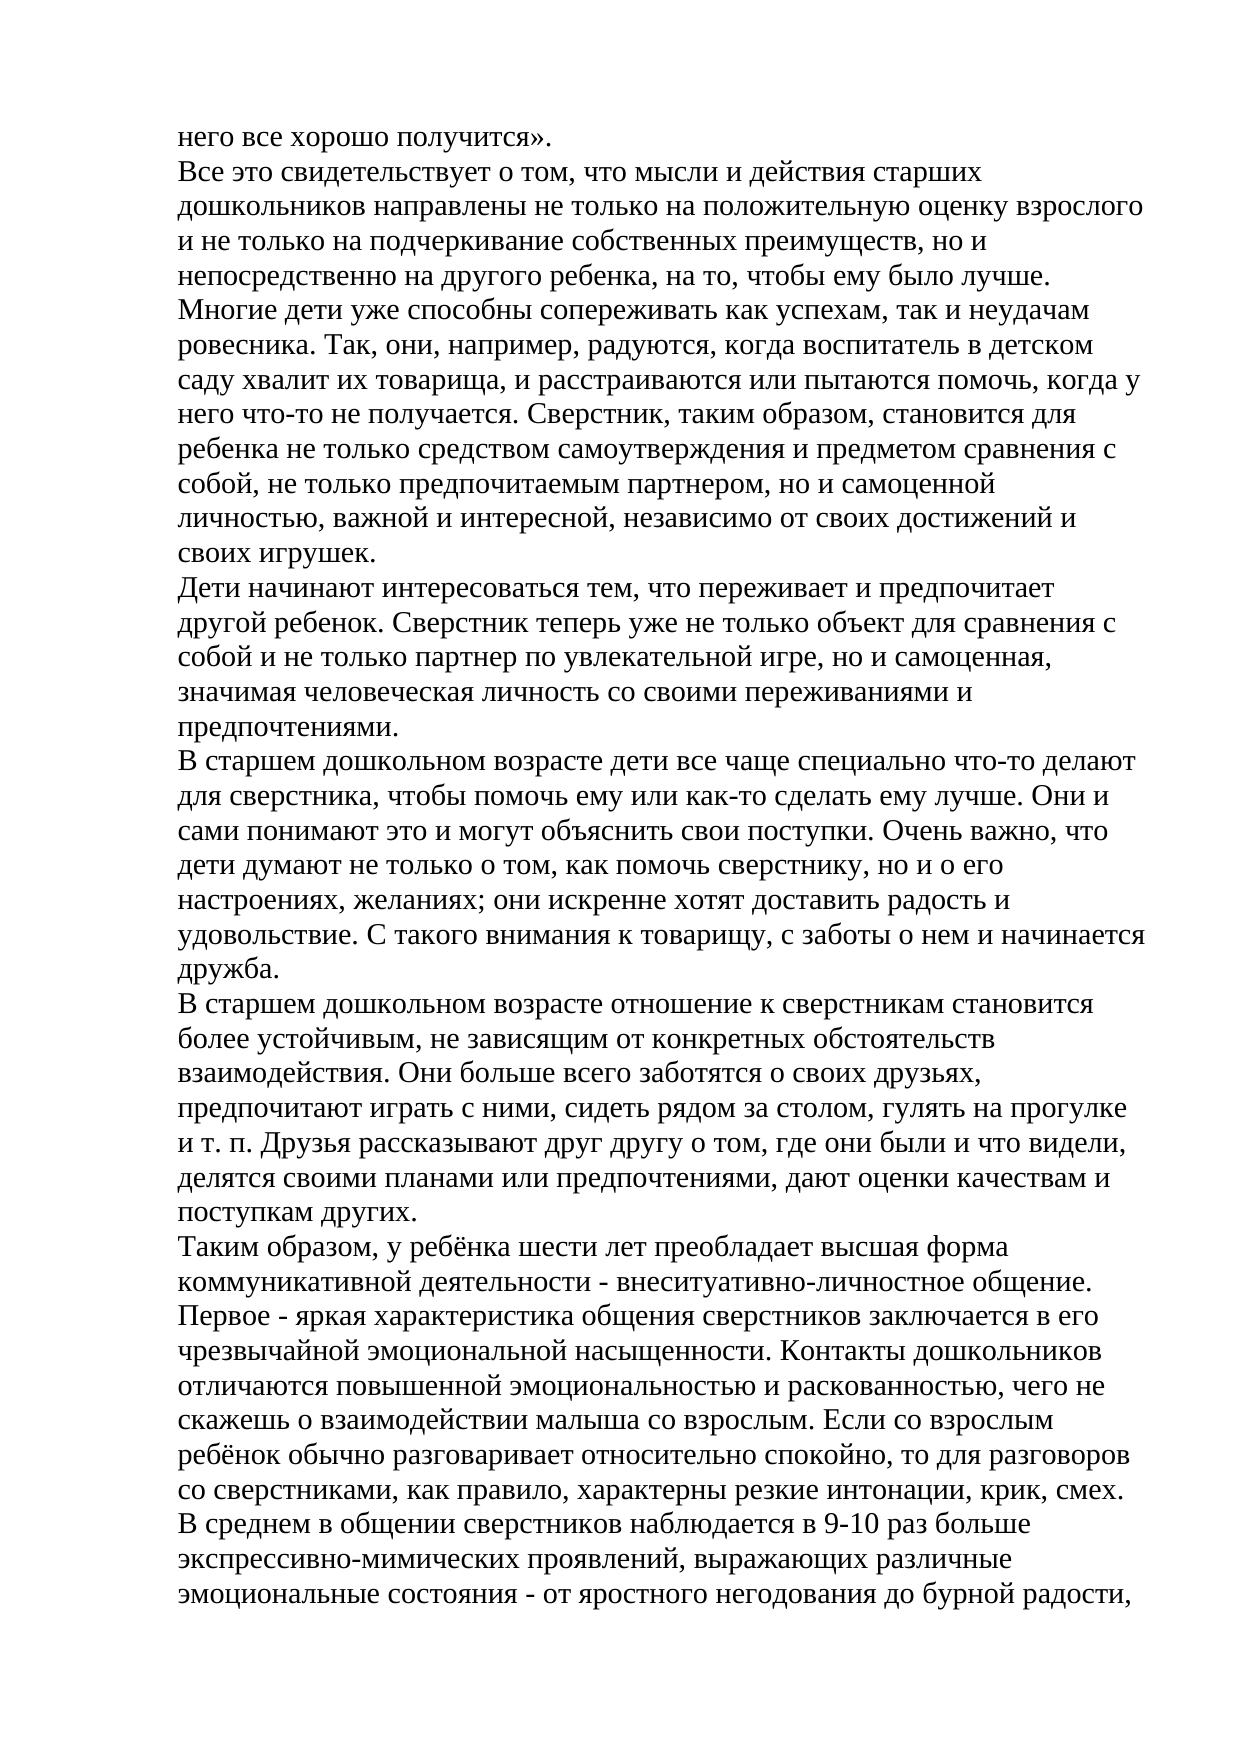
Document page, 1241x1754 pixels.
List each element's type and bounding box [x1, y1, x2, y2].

text [177, 118, 1152, 1610]
